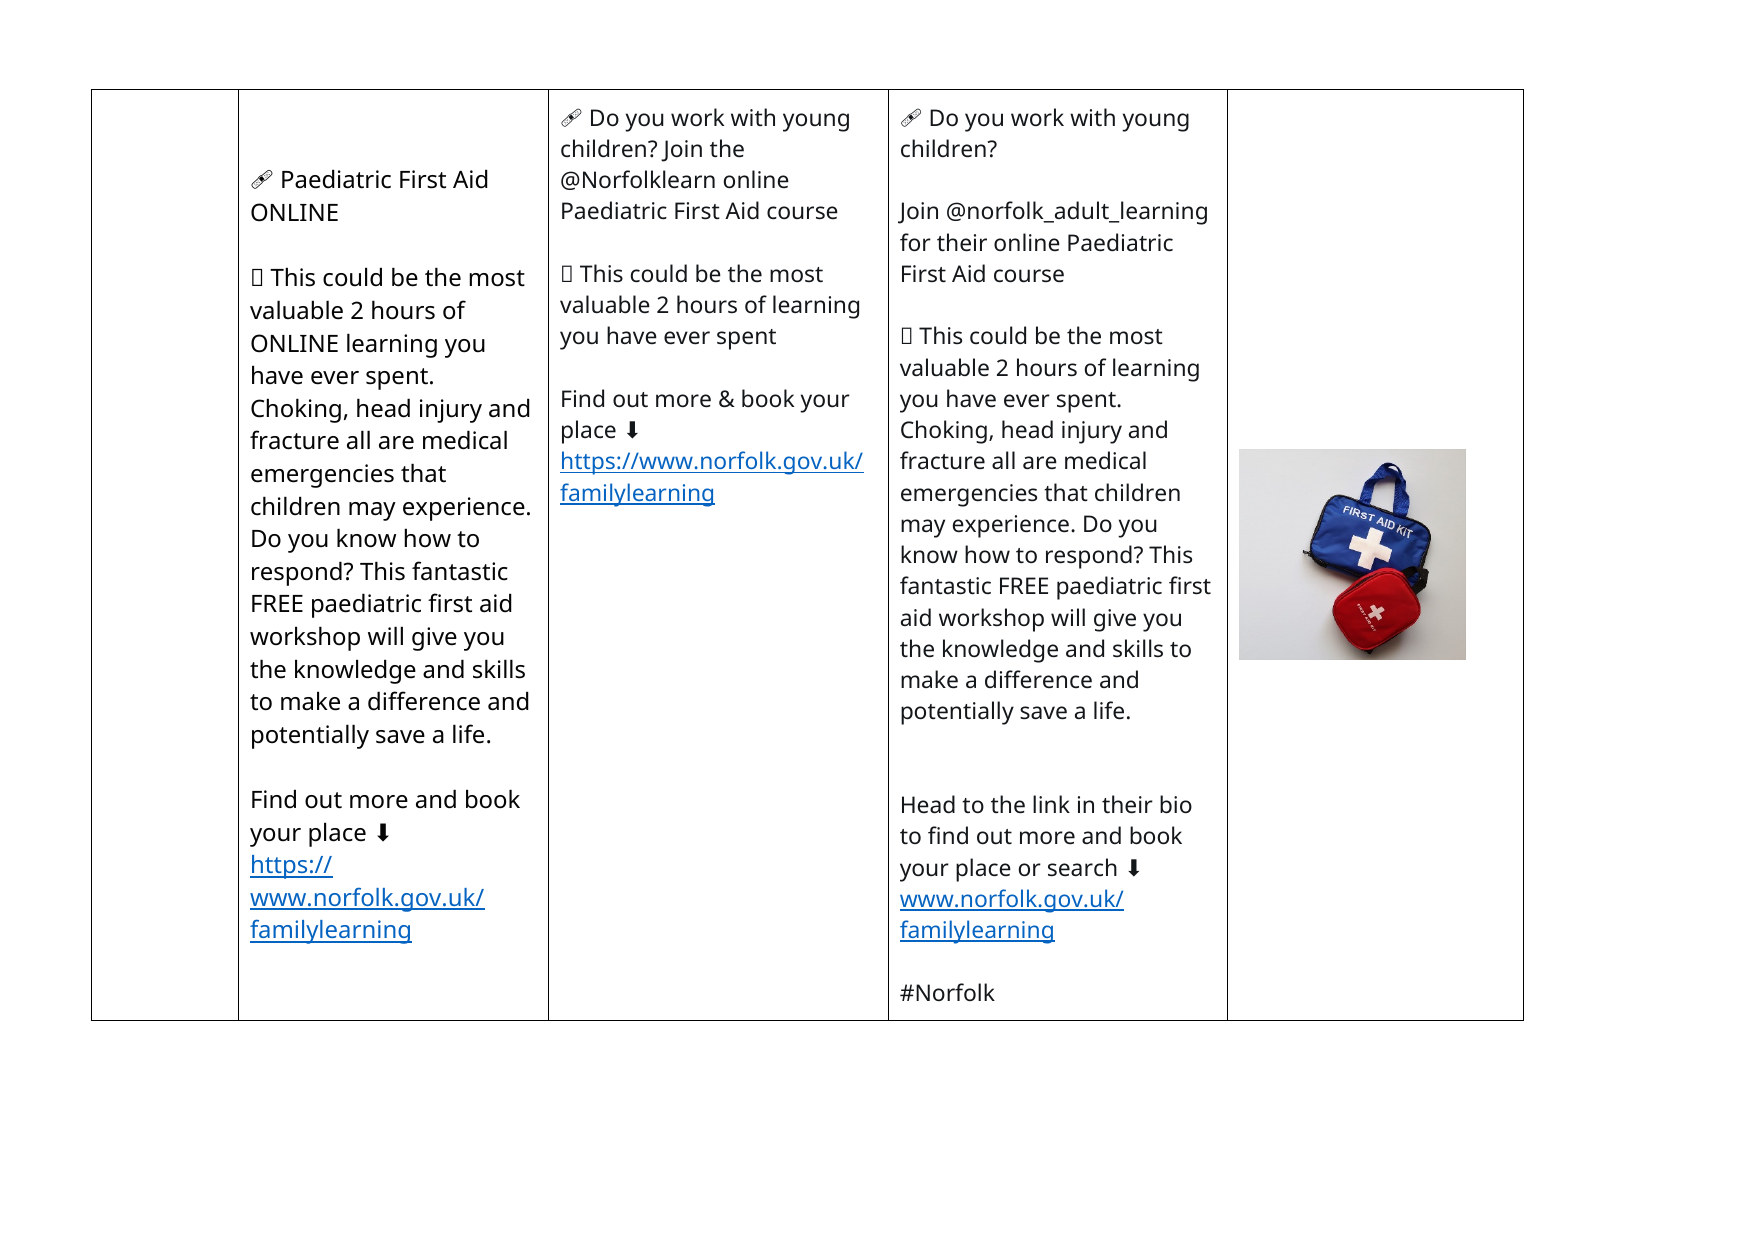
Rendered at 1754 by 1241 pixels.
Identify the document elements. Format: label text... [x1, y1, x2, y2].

table_cell 🩹 Do you work with young children? Join @norfolk_adult_learning for their online Paediatric First Aid course 🧒 This could be the most valuable 2 hours of learning you have ever spent. Choking, head injury and fracture all are medical emergencies that children may experience. Do you know how to respond? This fantastic FREE paediatric first aid workshop will give you the knowledge and skills to make a difference and potentially save a life. Head to the link in their bio to find out more and book your place or search ⬇️ www.norfolk.gov.uk/familylearning #Norfolk [889, 90, 1227, 1019]
table_cell [1228, 90, 1523, 1019]
table_cell [92, 90, 238, 1019]
table_cell 🩹 Paediatric First Aid ONLINE 🧒 This could be the most valuable 2 hours of ONLINE learning you have ever spent. Choking, head injury and fracture all are medical emergencies that children may experience. Do you know how to respond? This fantastic FREE paediatric first aid workshop will give you the knowledge and skills to make a difference and potentially save a life. Find out more and book your place ⬇️ https://www.norfolk.gov.uk/familylearning [239, 90, 548, 1019]
table_cell 🩹 Do you work with young children? Join the @Norfolklearn online Paediatric First Aid course 🧒 This could be the most valuable 2 hours of learning you have ever spent Find out more & book your place ⬇️ https://www.norfolk.gov.uk/familylearning [549, 90, 888, 1019]
picture [1239, 449, 1466, 660]
